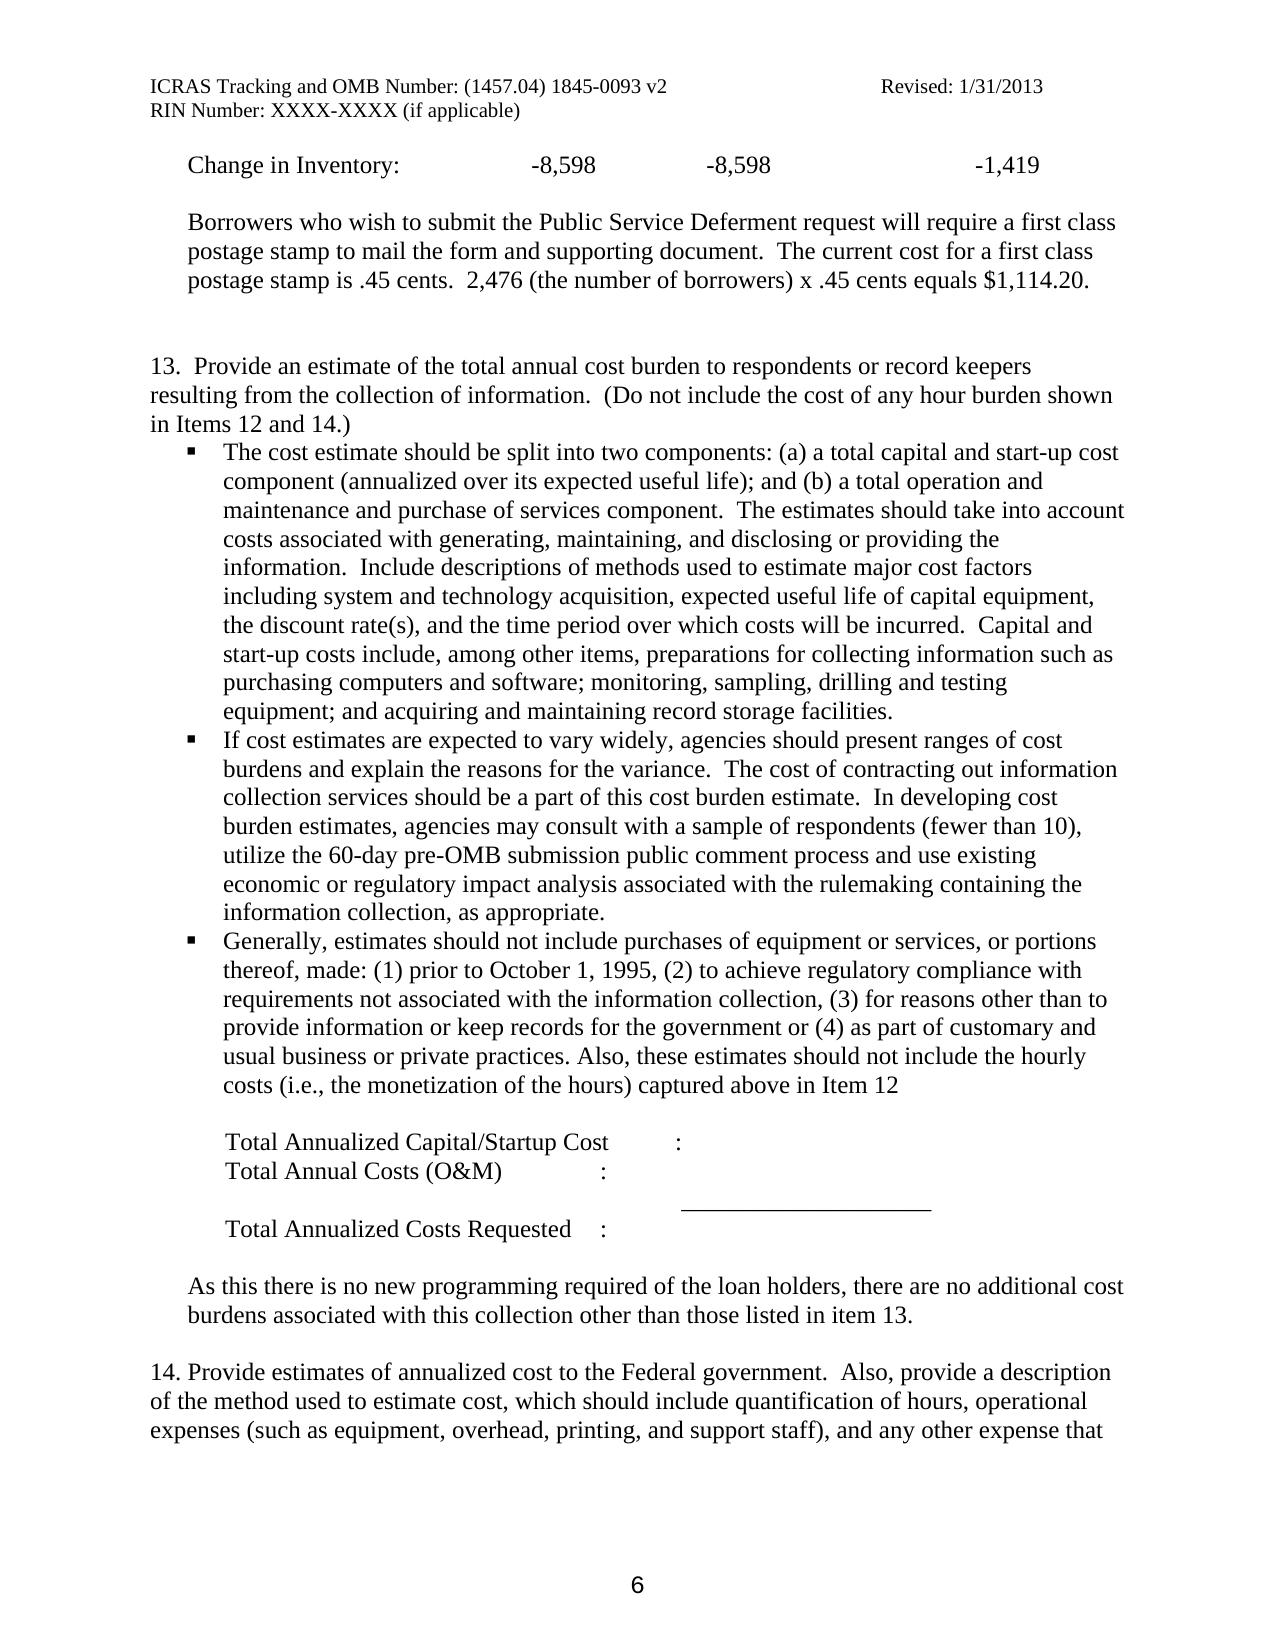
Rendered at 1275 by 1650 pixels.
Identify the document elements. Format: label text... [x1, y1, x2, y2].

list Generally, estimates should not include purchases of equipment or services, or portions thereof, made: (1) prior to October 1, 1995, (2) to achieve regulatory compliance with requirements not associated with the information collection, (3) for reasons other than to provide information or keep records for the government or (4) as part of customary and usual business or private practices. Also, these estimates should not include the hourly costs (i.e., the monetization of the hours) captured above in Item 12 [185, 926, 1125, 1099]
text Total Annual Costs (O&M) : [150, 1156, 1125, 1185]
text Change in Inventory: -8,598 -8,598 -1,419 [187, 150, 1125, 179]
list The cost estimate should be split into two components: (a) a total capital and start-up cost component (annualized over its expected useful life); and (b) a total operation and maintenance and purchase of services component. The estimates should take into account costs associated with generating, maintaining, and disclosing or providing the information. Include descriptions of methods used to estimate major cost factors including system and technology acquisition, expected useful life of capital equipment, the discount rate(s), and the time period over which costs will be incurred. Capital and start-up costs include, among other items, preparations for collecting information such as purchasing computers and software; monitoring, sampling, drilling and testing equipment; and acquiring and maintaining record storage facilities. [185, 437, 1125, 725]
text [150, 1357, 1125, 1444]
text ____________________ [150, 1185, 1125, 1214]
text 13. Provide an estimate of the total annual cost burden to respondents or record keepers resulting from the collection of information. (Do not include the cost of any hour burden shown in Items 12 and 14.) [150, 351, 1125, 437]
list If cost estimates are expected to vary widely, agencies should present ranges of cost burdens and explain the reasons for the variance. The cost of contracting out information collection services should be a part of this cost burden estimate. In developing cost burden estimates, agencies may consult with a sample of respondents (fewer than 10), utilize the 60-day pre-OMB submission public comment process and use existing economic or regulatory impact analysis associated with the rulemaking containing the information collection, as appropriate. [185, 725, 1125, 926]
text Total Annualized Costs Requested : [150, 1214, 1125, 1242]
text Borrowers who wish to submit the Public Service Deferment request will require a first class postage stamp to mail the form and supporting document. The current cost for a first class postage stamp is .45 cents. 2,476 (the number of borrowers) x .45 cents equals $1,114.20. [187, 207, 1125, 294]
text Total Annualized Capital/Startup Cost : [150, 1127, 1125, 1156]
text As this there is no new programming required of the loan holders, there are no additional cost burdens associated with this collection other than those listed in item 13. [187, 1271, 1125, 1329]
